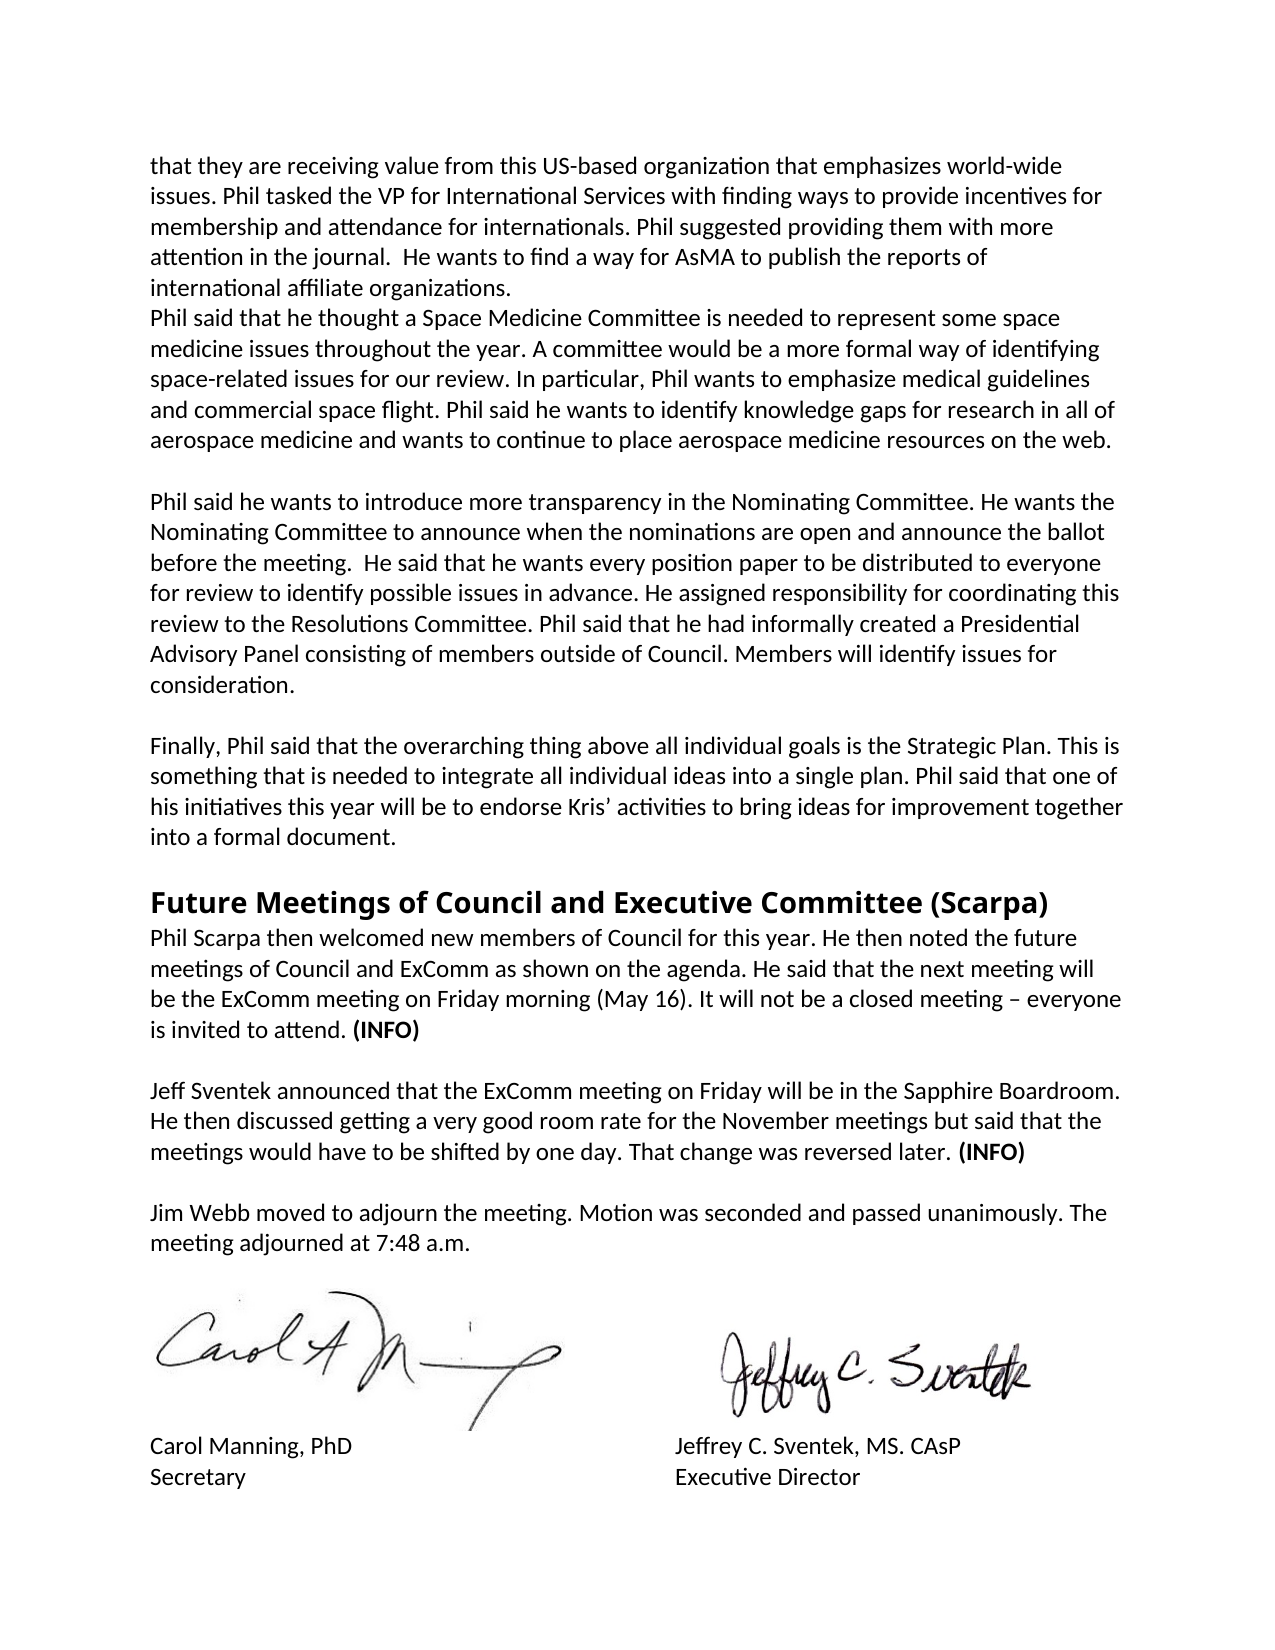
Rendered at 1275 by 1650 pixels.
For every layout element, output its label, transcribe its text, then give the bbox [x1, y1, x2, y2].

picture [675, 1312, 1078, 1431]
picture [150, 1288, 565, 1431]
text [150, 150, 1125, 303]
text Finally, Phil said that the overarching thing above all individual goals is the Strategic Plan. This is something that is needed to integrate all individual ideas into a single plan. Phil said that one of his initiatives this year will be to endorse Kris’ activities to bring ideas for improvement together into a formal document. [150, 730, 1125, 852]
text Secretary Executive Director [150, 1461, 1125, 1491]
text Phil Scarpa then welcomed new members of Council for this year. He then noted the future meetings of Council and ExComm as shown on the agenda. He said that the next meeting will be the ExComm meeting on Friday morning (May 16). It will not be a closed meeting – everyone is invited to attend. (INFO) [150, 922, 1125, 1044]
text Jim Webb moved to adjourn the meeting. Motion was seconded and passed unanimously. The meeting adjourned at 7:48 a.m. [150, 1197, 1125, 1258]
text Phil said he wants to introduce more transparency in the Nominating Committee. He wants the Nominating Committee to announce when the nominations are open and announce the ballot before the meeting. He said that he wants every position paper to be distributed to everyone for review to identify possible issues in advance. He assigned responsibility for coordinating this review to the Resolutions Committee. Phil said that he had informally created a Presidential Advisory Panel consisting of members outside of Council. Members will identify issues for consideration. [150, 486, 1125, 699]
text Future Meetings of Council and Executive Committee (Scarpa) [150, 882, 1125, 922]
text Phil said that he thought a Space Medicine Committee is needed to represent some space medicine issues throughout the year. A committee would be a more formal way of identifying space-related issues for our review. In particular, Phil wants to emphasize medical guidelines and commercial space flight. Phil said he wants to identify knowledge gaps for research in all of aerospace medicine and wants to continue to place aerospace medicine resources on the web. [150, 303, 1125, 455]
text Carol Manning, PhD Jeffrey C. Sventek, MS. CAsP [150, 1430, 1125, 1461]
text Jeff Sventek announced that the ExComm meeting on Friday will be in the Sapphire Boardroom. He then discussed getting a very good room rate for the November meetings but said that the meetings would have to be shifted by one day. That change was reversed later. (INFO) [150, 1075, 1125, 1166]
